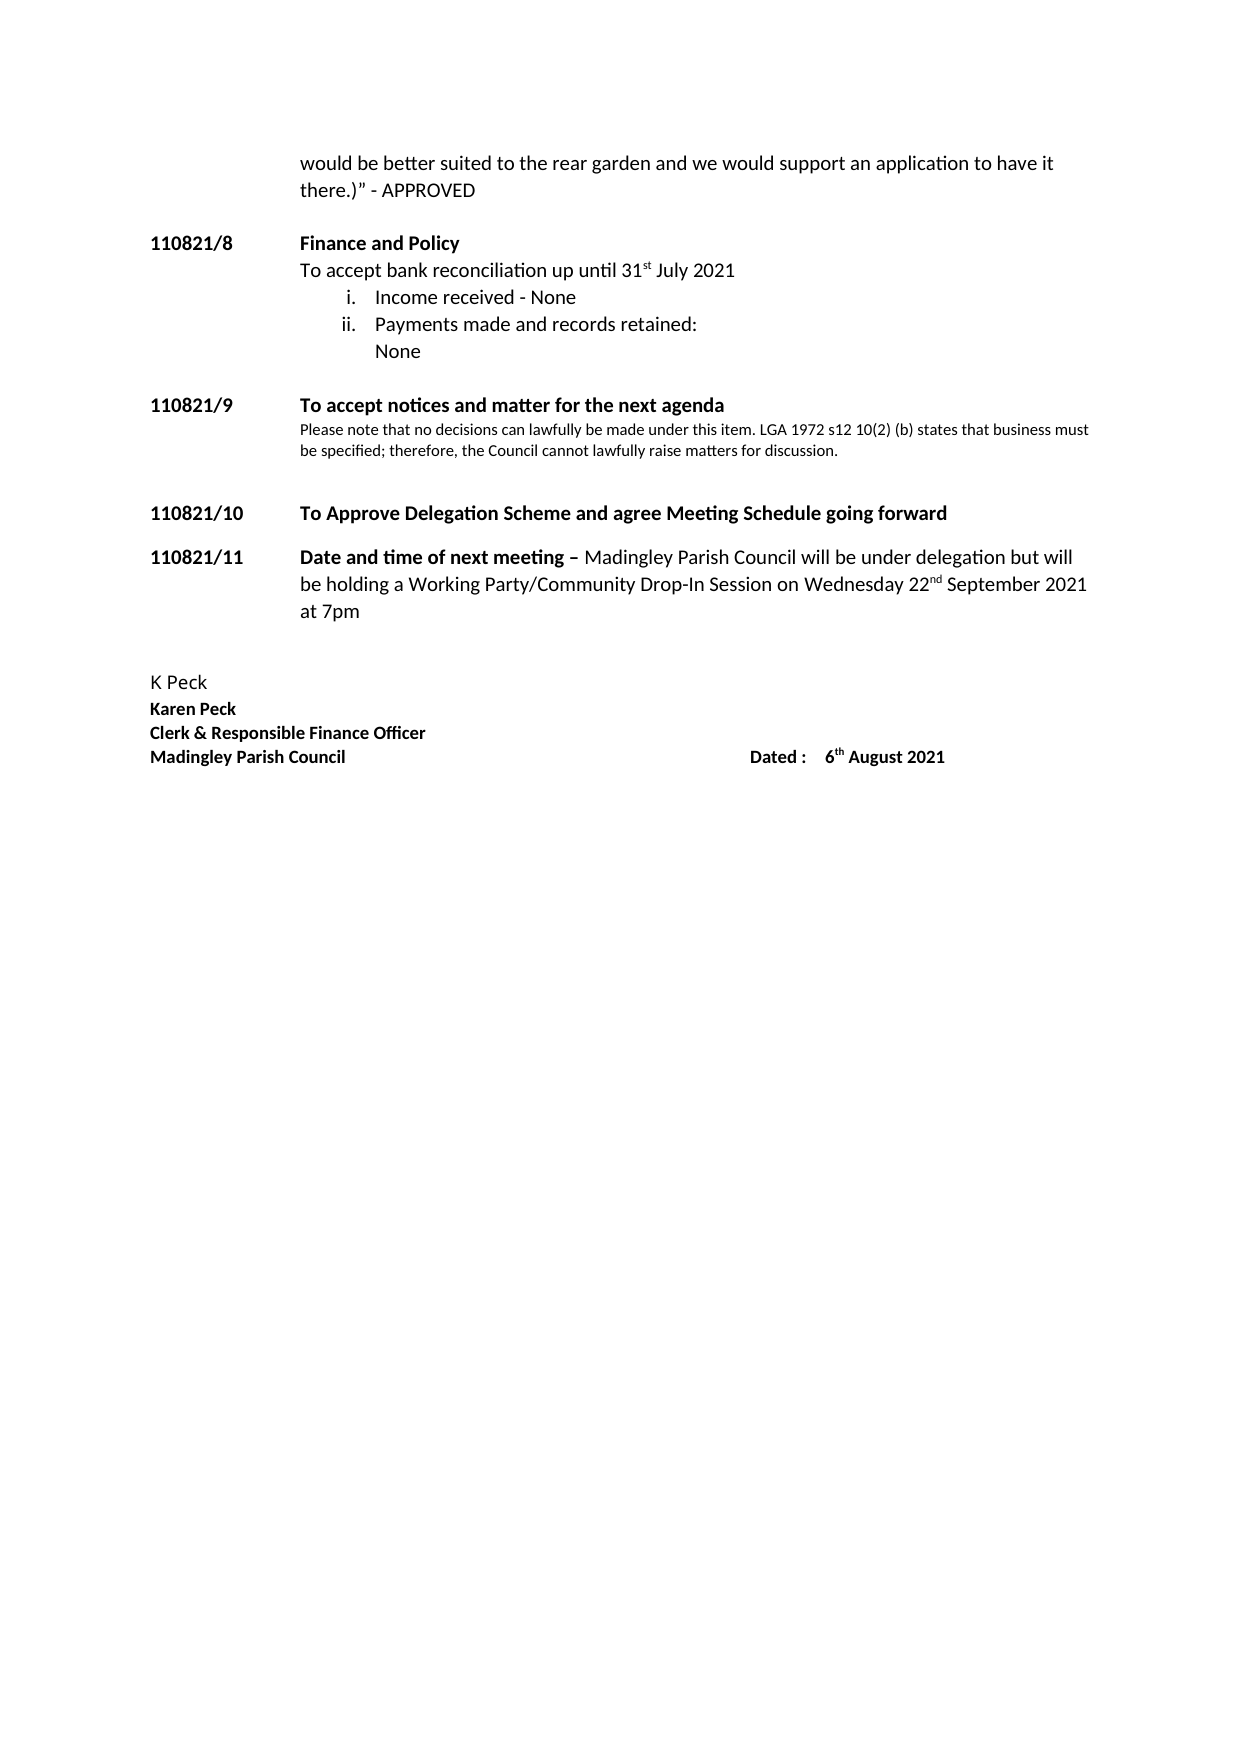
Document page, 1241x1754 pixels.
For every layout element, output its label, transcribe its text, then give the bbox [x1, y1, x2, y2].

list Income received - None [356, 284, 1090, 310]
text 110821/10 To Approve Delegation Scheme and agree Meeting Schedule going forward [150, 500, 1090, 525]
text 110821/11 Date and time of next meeting – Madingley Parish Council will be under delegation but will be holding a Working Party/Community Drop-In Session on Wednesday 22nd September 2021 at 7pm [150, 544, 1090, 624]
list Please note that no decisions can lawfully be made under this item. LGA 1972 s12 10(2) (b) states that business must be specified; therefore, the Council cannot lawfully raise matters for discussion. [300, 419, 1090, 461]
list None [375, 338, 1090, 363]
list Madingley Parish Council Dated : 6th August 2021 [150, 745, 1090, 768]
list 110821/9 To accept notices and matter for the next agenda [150, 392, 1090, 417]
list Clerk & Responsible Finance Officer [150, 721, 1090, 744]
list To accept bank reconciliation up until 31st July 2021 [300, 257, 1090, 283]
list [300, 150, 1090, 202]
list K Peck [150, 670, 1090, 695]
list Karen Peck [150, 697, 1090, 719]
list Payments made and records retained: [356, 311, 1090, 337]
list 110821/8 Finance and Policy [150, 231, 1090, 256]
